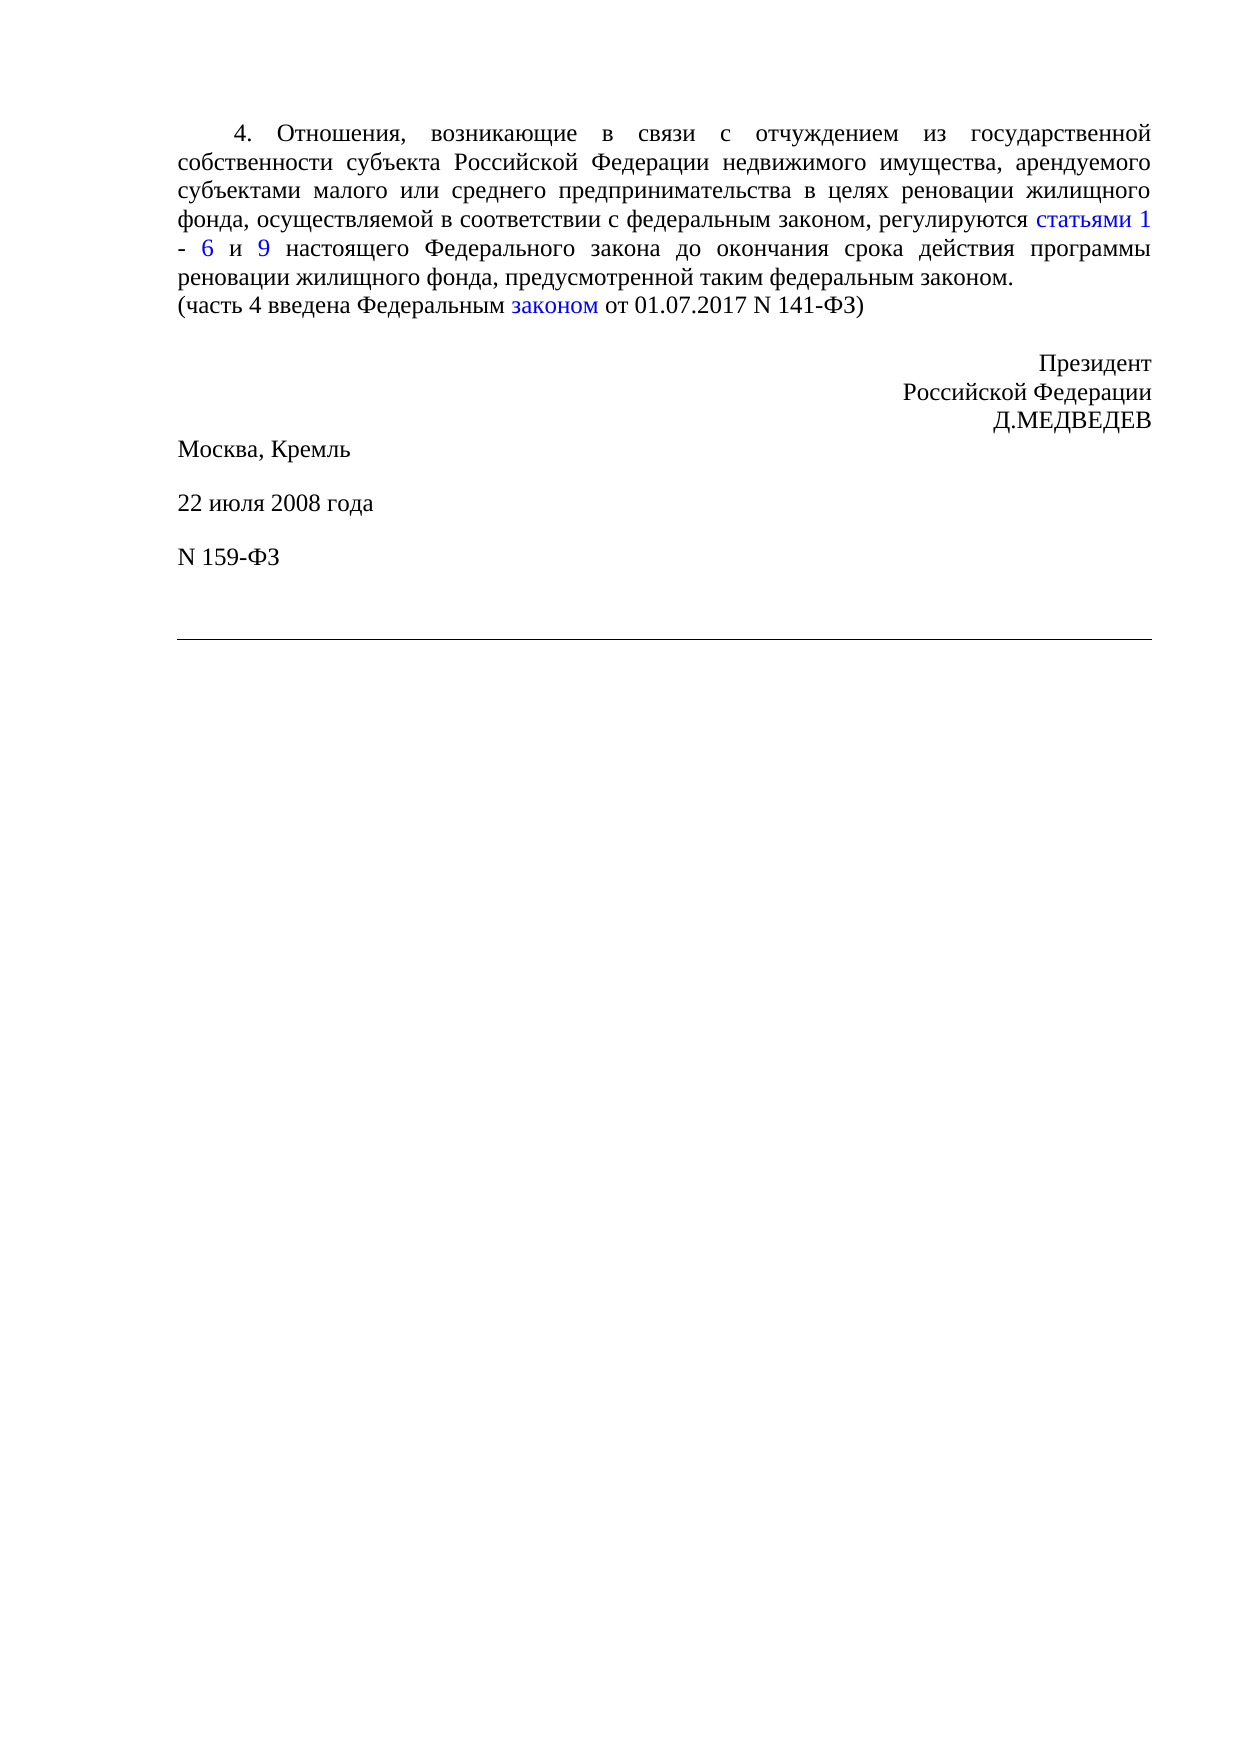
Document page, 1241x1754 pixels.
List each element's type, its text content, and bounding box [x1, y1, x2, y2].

text 22 июля 2008 года [177, 488, 1152, 517]
text Президент [177, 348, 1152, 377]
text Российской Федерации [177, 377, 1152, 406]
text 4. Отношения, возникающие в связи с отчуждением из государственной собственности субъекта Российской Федерации недвижимого имущества, арендуемого субъектами малого или среднего предпринимательства в целях реновации жилищного фонда, осуществляемой в соответствии с федеральным законом, регулируются статьями 1 - 6 и 9 настоящего Федерального закона до окончания срока действия программы реновации жилищного фонда, предусмотренной таким федеральным законом. [177, 118, 1152, 291]
text (часть 4 введена Федеральным законом от 01.07.2017 N 141-ФЗ) [177, 291, 1152, 319]
text Москва, Кремль [177, 434, 1152, 463]
text N 159-ФЗ [177, 542, 1152, 571]
text Д.МЕДВЕДЕВ [177, 406, 1152, 434]
